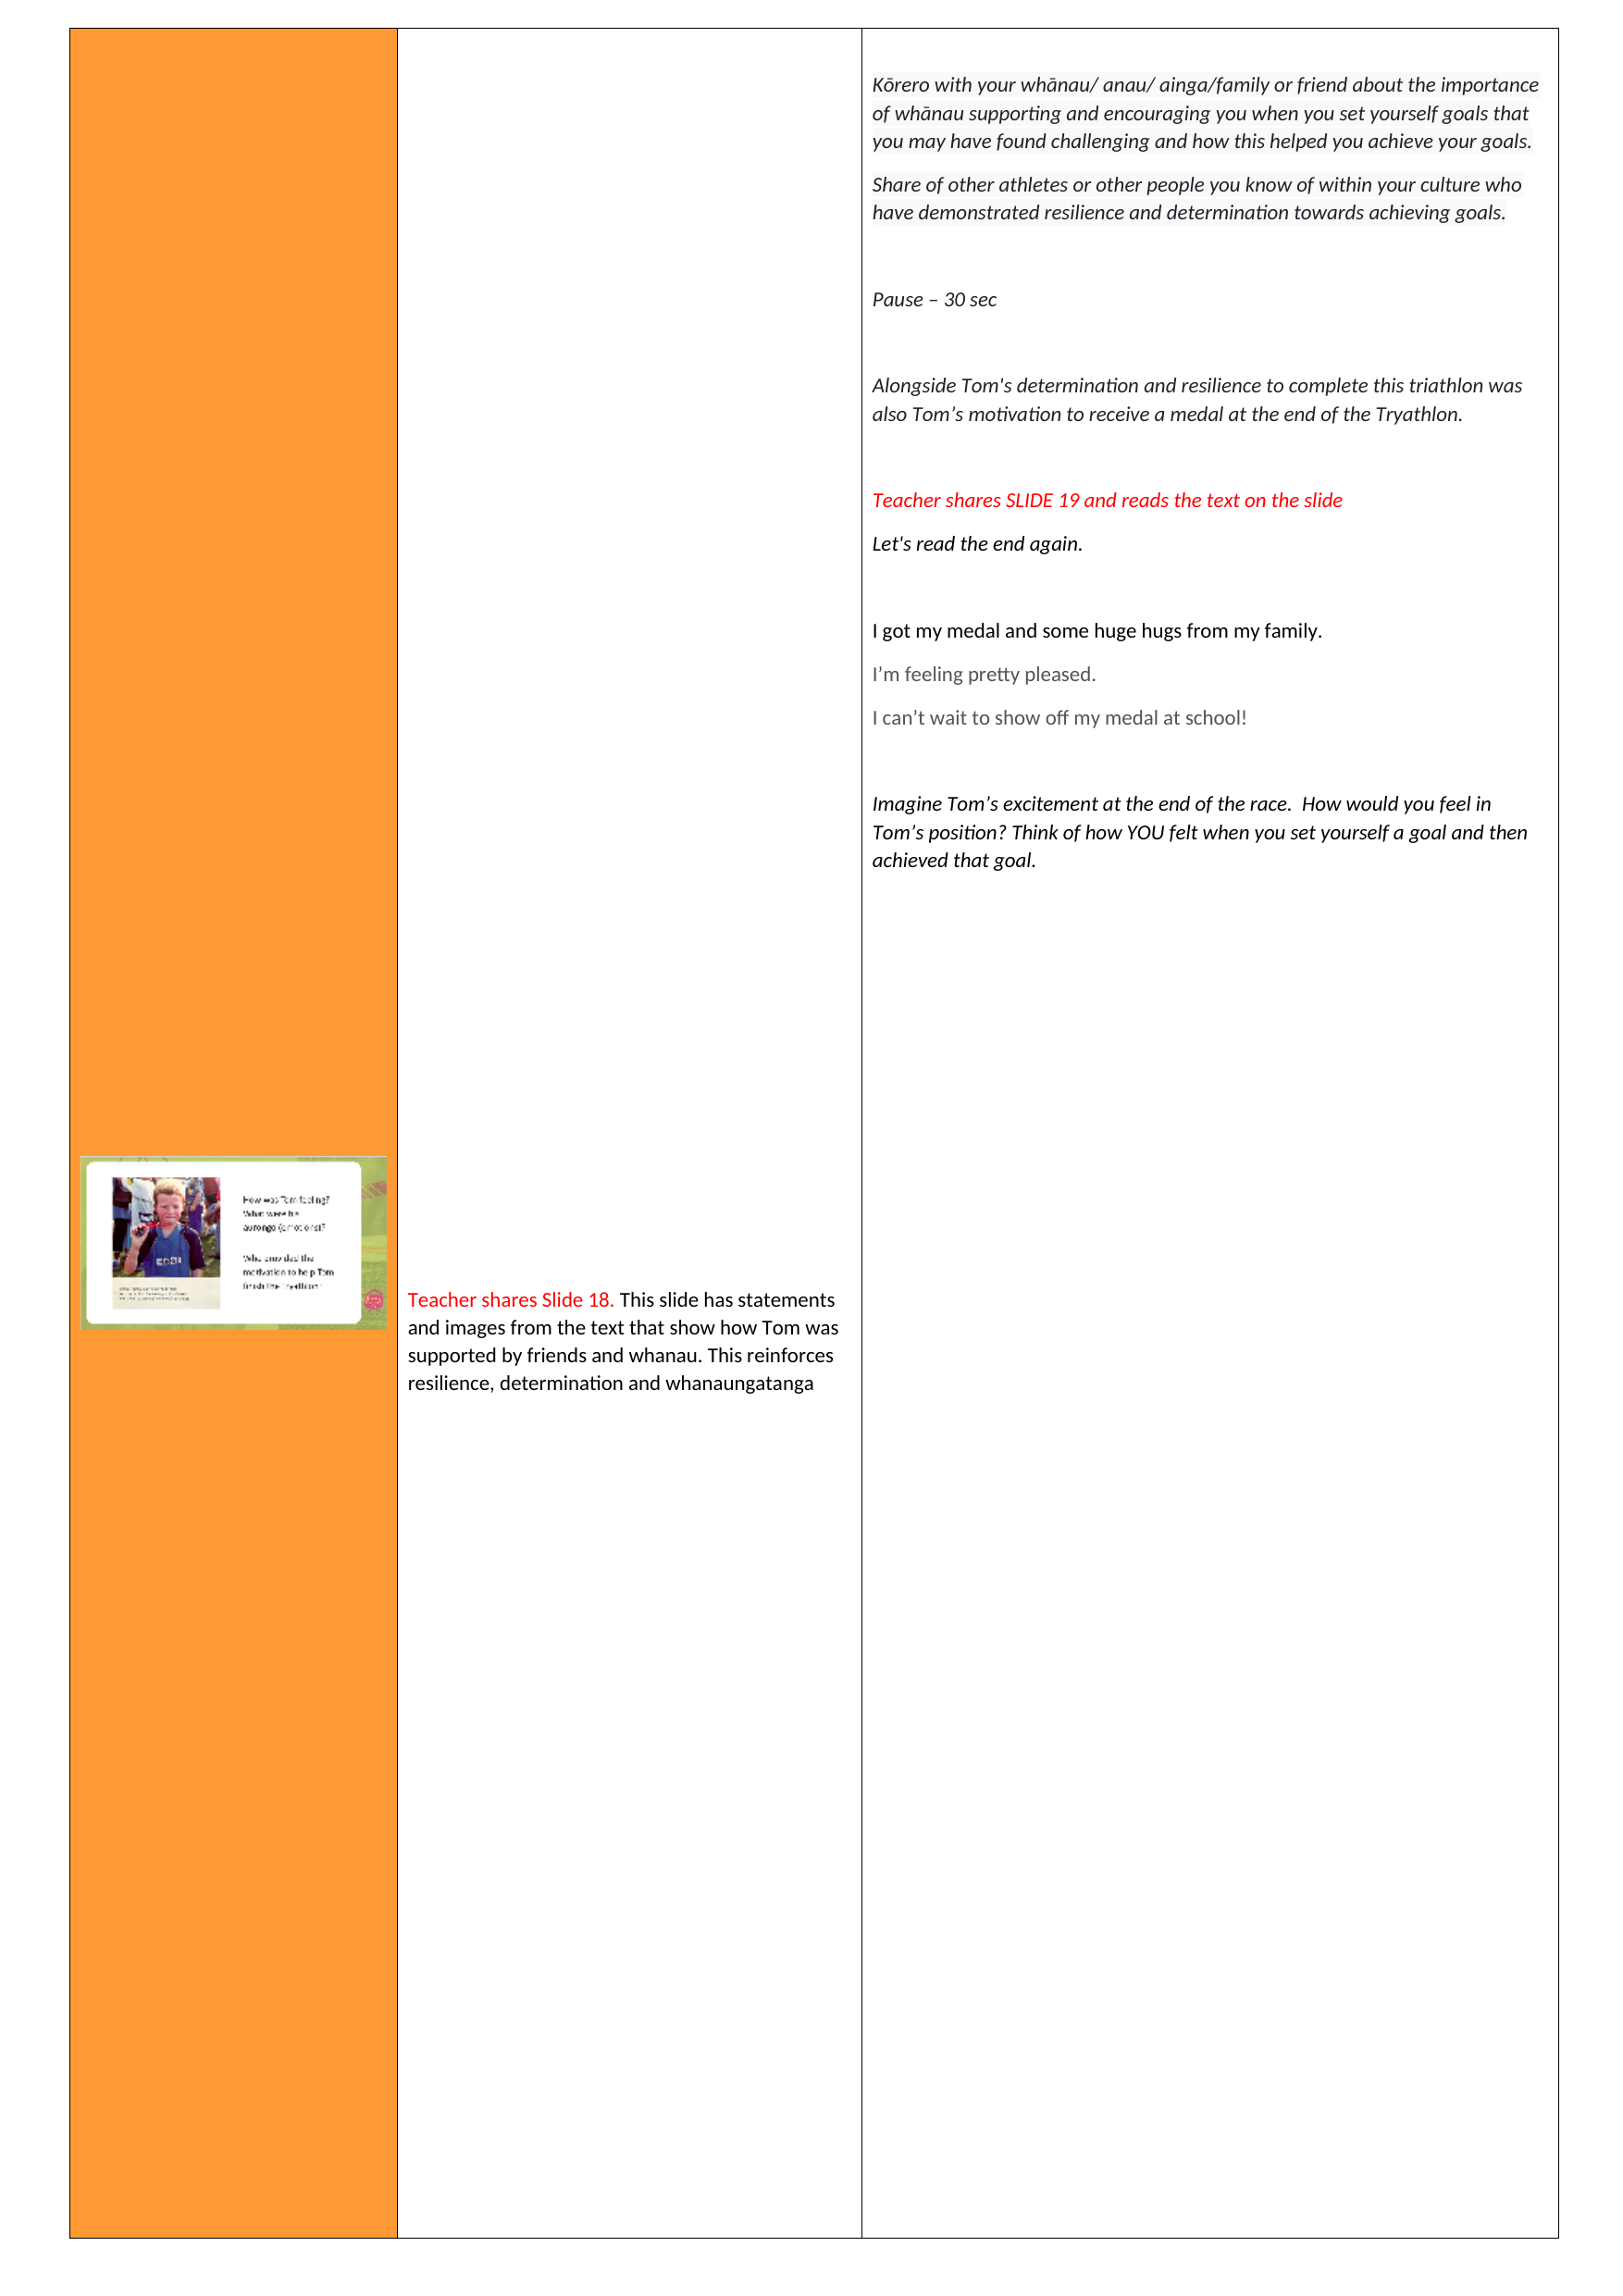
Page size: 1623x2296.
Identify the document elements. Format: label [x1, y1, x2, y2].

table_cell [398, 29, 861, 2238]
picture [80, 1156, 387, 1330]
table_cell [70, 29, 397, 2238]
table_cell [862, 29, 1558, 2238]
